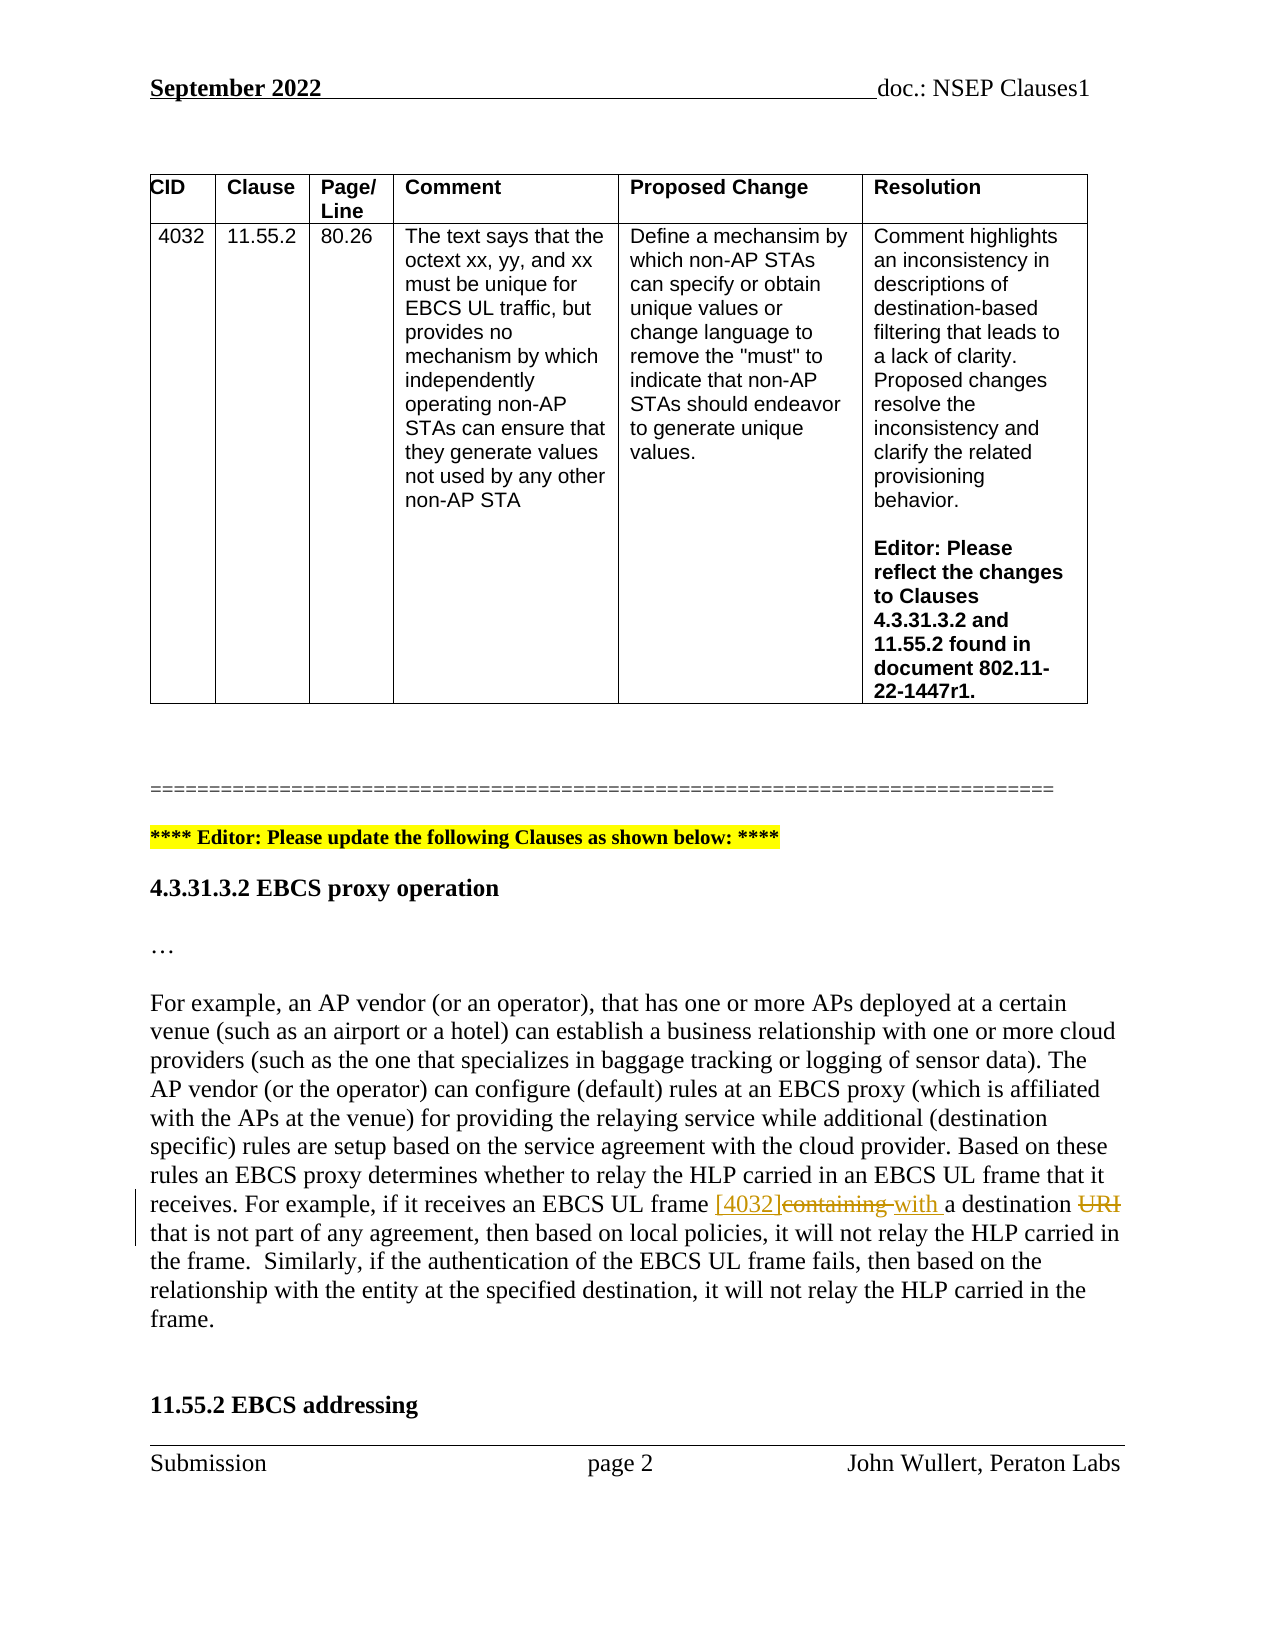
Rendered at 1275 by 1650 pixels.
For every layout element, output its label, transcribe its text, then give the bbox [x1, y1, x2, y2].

text 4.3.31.3.2 EBCS proxy operation [150, 873, 1125, 901]
table_cell 80.26 [310, 224, 393, 703]
table_cell Comment highlights an inconsistency in descriptions of destination-based filtering that leads to a lack of clarity. Proposed changes resolve the inconsistency and clarify the related provisioning behavior. Editor: Please reflect the changes to Clauses 4.3.31.3.2 and 11.55.2 found in document 802.11-22-1447r1. [863, 224, 1087, 703]
table_header Comment [394, 175, 618, 223]
table_header CID [151, 175, 215, 223]
table_cell The text says that the octext xx, yy, and xx must be unique for EBCS UL traffic, but provides no mechanism by which independently operating non-AP STAs can ensure that they generate values not used by any other non-AP STA [394, 224, 618, 703]
text … [150, 930, 1125, 959]
text ============================================================================= [150, 776, 1125, 801]
table_header Resolution [863, 175, 1087, 223]
table_cell 11.55.2 [216, 224, 309, 703]
table_header Page/ Line [310, 175, 393, 223]
text **** Editor: Please update the following Clauses as shown below: **** [150, 824, 1125, 849]
table_header Clause [216, 175, 309, 223]
table_header Proposed Change [619, 175, 862, 223]
text For example, an AP vendor (or an operator), that has one or more APs deployed at a certain venue (such as an airport or a hotel) can establish a business relationship with one or more cloud providers (such as the one that specializes in baggage tracking or logging of sensor data). The AP vendor (or the operator) can configure (default) rules at an EBCS proxy (which is affiliated with the APs at the venue) for providing the relaying service while additional (destination specific) rules are setup based on the service agreement with the cloud provider. Based on these rules an EBCS proxy determines whether to relay the HLP carried in an EBCS UL frame that it receives. For example, if it receives an EBCS UL frame a destination that is not part of any agreement, then based on local policies, it will not relay the HLP carried in the frame. Similarly, if the authentication of the EBCS UL frame fails, then based on the relationship with the entity at the specified destination, it will not relay the HLP carried in the frame. [150, 988, 1125, 1333]
text 11.55.2 EBCS addressing [150, 1390, 1125, 1419]
table_cell 4032 [151, 224, 215, 703]
table_cell Define a mechansim by which non-AP STAs can specify or obtain unique values or change language to remove the "must" to indicate that non-AP STAs should endeavor to generate unique values. [619, 224, 862, 703]
